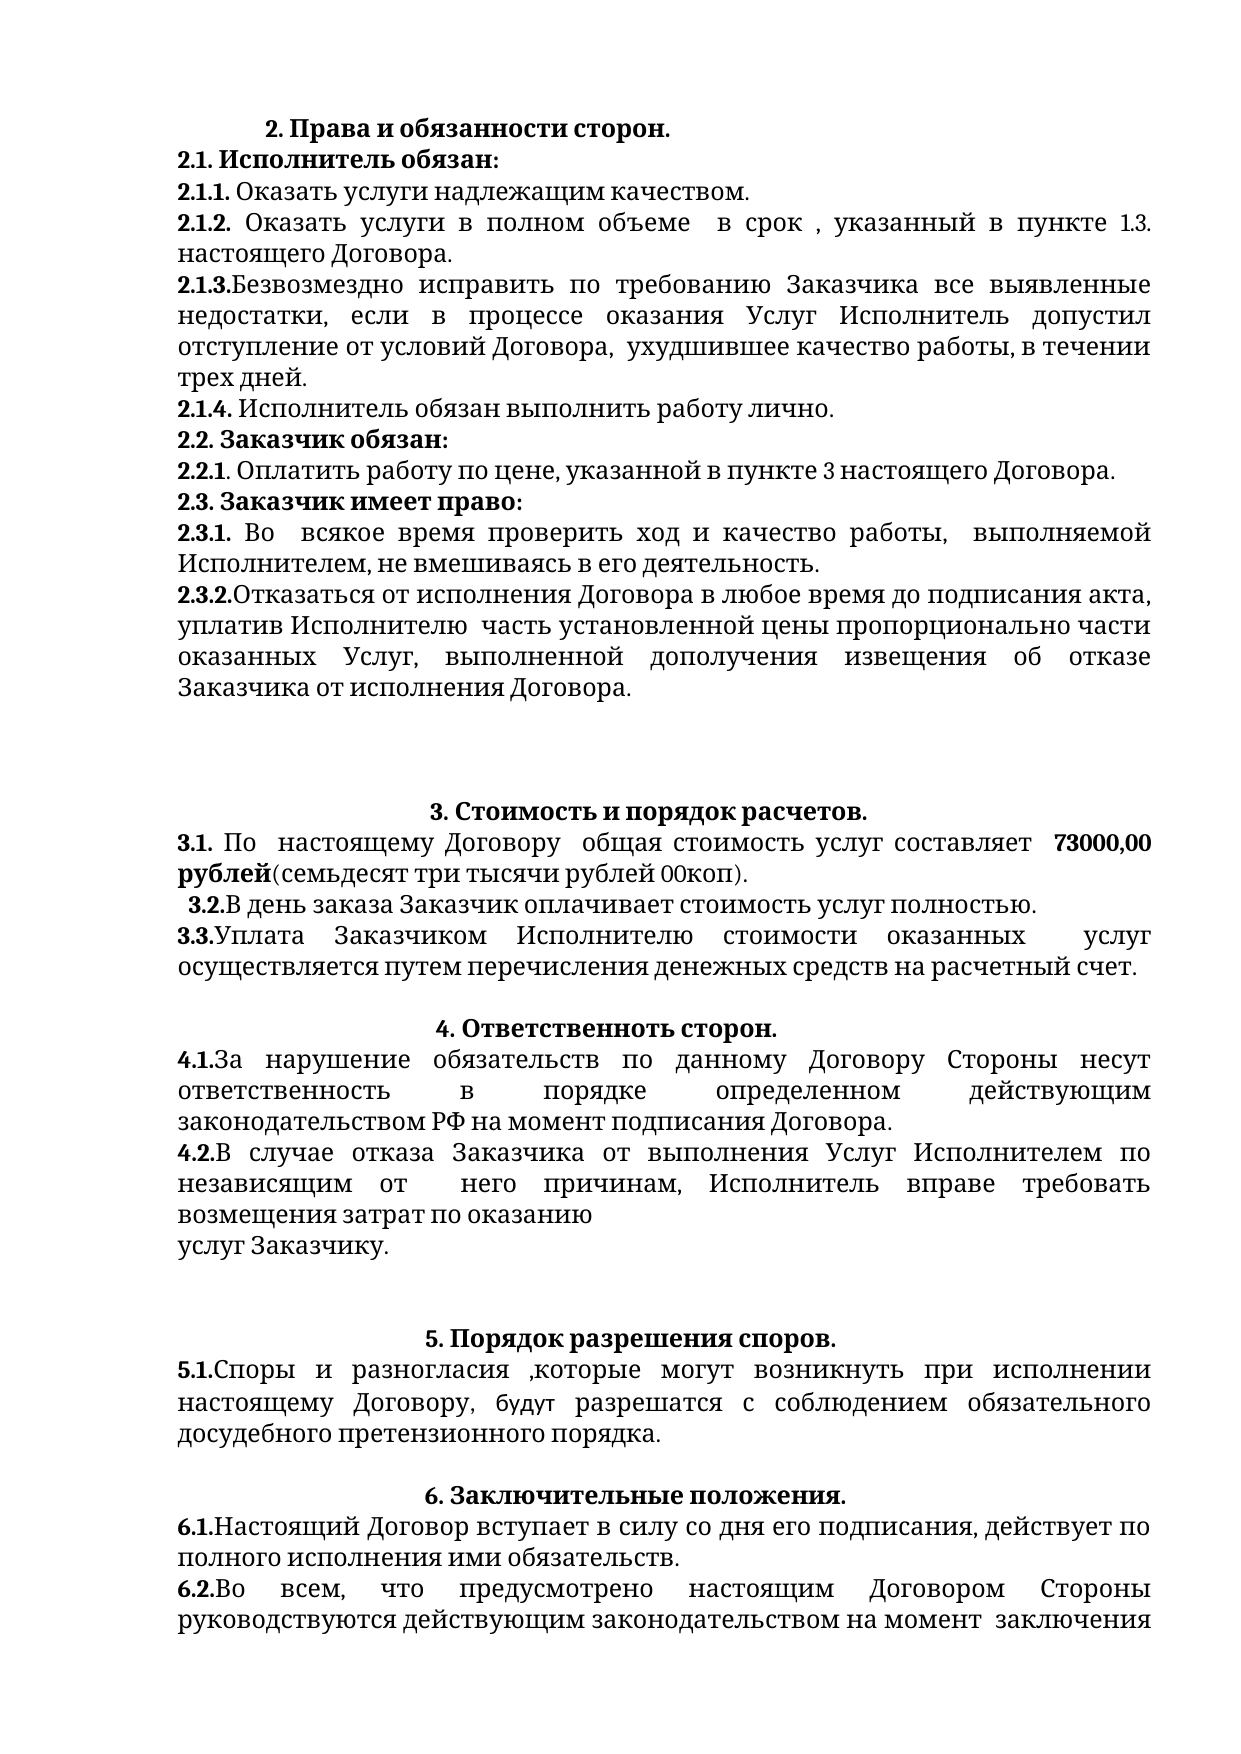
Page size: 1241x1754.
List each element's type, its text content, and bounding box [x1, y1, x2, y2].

list 2.2. Заказчик обязан: [177, 426, 1152, 454]
list 4.2.В случае отказа Заказчика от выполнения Услуг Исполнителем по независящим от него причинам, Исполнитель вправе требовать возмещения затрат по оказанию [177, 1139, 1152, 1230]
list 4. Ответственноть сторон. [177, 1015, 1152, 1043]
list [177, 1575, 1152, 1635]
list 6.1.Настоящий Договор вступает в силу со дня его подписания, действует по полного исполнения ими обязательств. [177, 1513, 1152, 1573]
list 2.1.1. Оказать услуги надлежащим качеством. [177, 177, 1152, 206]
list 2.3. Заказчик имеет право: [177, 488, 1152, 517]
list 3.2.В день заказа Заказчик оплачивает стоимость услуг полностью. [177, 891, 1152, 919]
list 6. Заключительные положения. [177, 1482, 1152, 1511]
list 2.3.1. Во всякое время проверить ход и качество работы, выполняемой Исполнителем, не вмешиваясь в его деятельность. [177, 519, 1152, 579]
list 2.1.2. Оказать услуги в полном объеме в срок , указанный в пункте 1.3. настоящего Договора. [177, 208, 1152, 268]
list услуг Заказчику. [177, 1232, 1152, 1261]
list 2.1.4. Исполнитель обязан выполнить работу лично. [177, 395, 1152, 423]
list 2.1. Исполнитель обязан: [177, 146, 1152, 175]
list 5.1.Споры и разногласия ,которые могут возникнуть при исполнении настоящему Договору, будут разрешатся с соблюдением обязательного досудебного претензионного порядка. [177, 1356, 1152, 1449]
list 2.3.2.Отказаться от исполнения Договора в любое время до подписания акта, уплатив Исполнителю часть установленной цены пропорционально части оказанных Услуг, выполненной дополучения извещения об отказе Заказчика от исполнения Договора. [177, 581, 1152, 703]
list 3.1. По настоящему Договору общая стоимость услуг составляет 73000,00 рублей(семьдесят три тысячи рублей 00коп). [177, 828, 1152, 888]
list 3. Стоимость и порядок расчетов. [177, 797, 1152, 826]
list 3.3.Уплата Заказчиком Исполнителю стоимости оказанных услуг осуществляется путем перечисления денежных средств на расчетный счет. [177, 922, 1152, 981]
list 2. Права и обязанности сторон. [177, 115, 1152, 144]
list 2.1.3.Безвозмездно исправить по требованию Заказчика все выявленные недостатки, если в процессе оказания Услуг Исполнитель допустил отступление от условий Договора, ухудшившее качество работы, в течении трех дней. [177, 271, 1152, 392]
list 2.2.1. Оплатить работу по цене, указанной в пункте 3 настоящего Договора. [177, 457, 1152, 486]
list 4.1.За нарушение обязательств по данному Договору Стороны несут ответственность в порядке определенном действующим законодательством РФ на момент подписания Договора. [177, 1046, 1152, 1137]
list 5. Порядок разрешения споров. [266, 1325, 1152, 1354]
